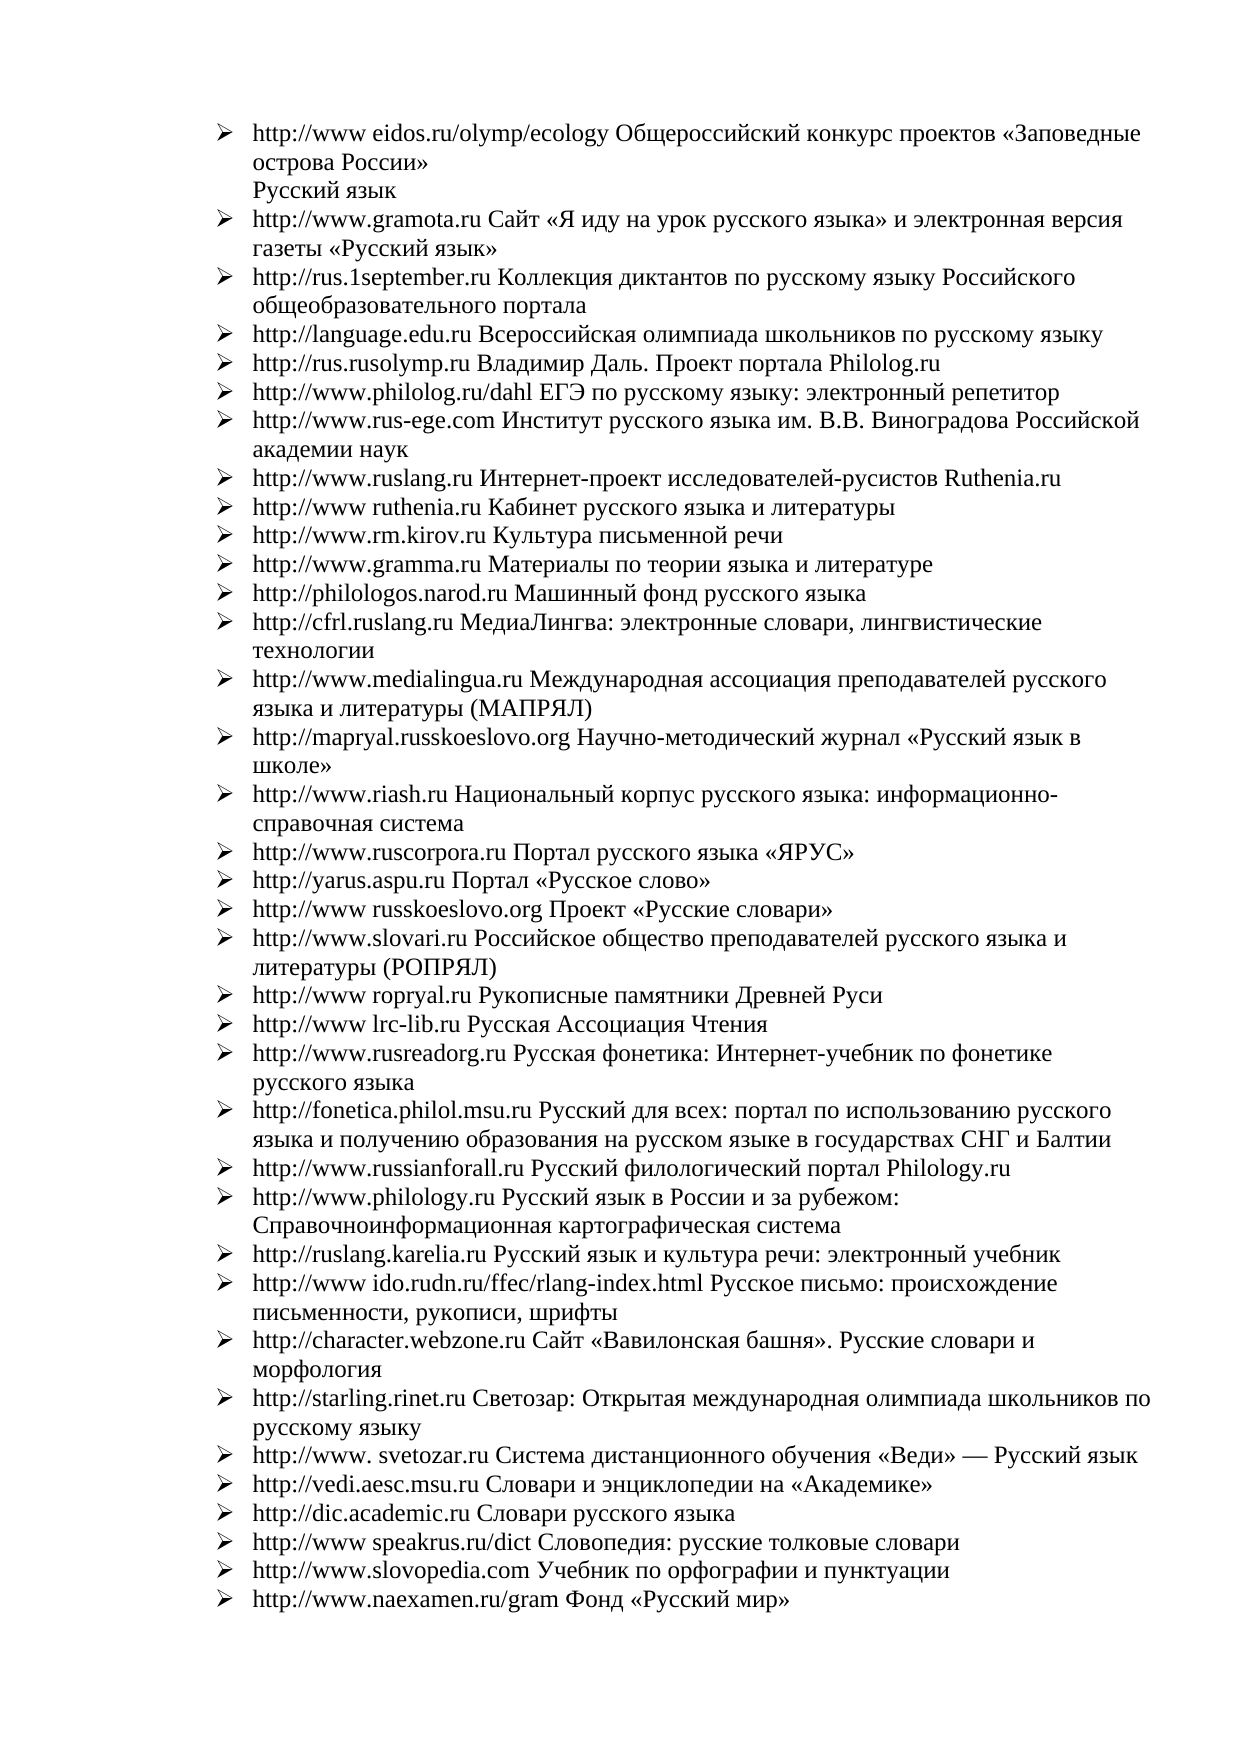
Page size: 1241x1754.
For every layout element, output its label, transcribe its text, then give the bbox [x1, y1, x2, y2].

list http://starling.rinet.ru Светозар: Открытая международная олимпиада школьников по [215, 1383, 1152, 1412]
list http://yarus.aspu.ru Портал «Русское слово» [215, 866, 1152, 894]
list http://www ropryal.ru Рукописные памятники Древней Руси [215, 981, 1152, 1009]
list http://www.gramota.ru Сайт «Я иду на урок русского языка» и электронная версия [215, 204, 1152, 233]
list http://ruslang.karelia.ru Русский язык и культура речи: электронный учебник [215, 1239, 1152, 1268]
list http://www.ruslang.ru Интернет-проект исследователей-русистов Ruthenia.ru [215, 463, 1152, 492]
list http://www russkoeslovo.org Проект «Русские словари» [215, 894, 1152, 923]
list http://rus.1september.ru Коллекция диктантов по русскому языку Российского [215, 262, 1152, 291]
list http://rus.rusolymp.ru Владимир Даль. Проект портала Philolog.ru [215, 348, 1152, 377]
list http://www.medialingua.ru Международная ассоциация преподавателей русского языка и литературы (МАПРЯЛ) [215, 664, 1152, 722]
list газеты «Русский язык» [252, 233, 1152, 262]
list http://www.riash.ru Национальный корпус русского языка: информационно-справочная система [215, 779, 1152, 837]
list http://www lrc-lib.ru Русская Ассоциация Чтения [215, 1009, 1152, 1038]
list http://www.gramma.ru Материалы по теории языка и литературе [215, 549, 1152, 578]
list письменности, рукописи, шрифты [252, 1297, 1152, 1326]
list русскому языку [252, 1412, 1152, 1441]
list http://character.webzone.ru Сайт «Вавилонская башня». Русские словари и морфология [215, 1326, 1152, 1383]
list http://language.edu.ru Всероссийская олимпиада школьников по русскому языку [215, 319, 1152, 348]
list http://www.naexamen.ru/gram Фонд «Русский мир» [215, 1584, 1152, 1613]
list http://www ido.rudn.ru/ffec/rlang-index.html Русское письмо: происхождение [215, 1268, 1152, 1297]
list http://www.rm.kirov.ru Культура письменной речи [215, 521, 1152, 549]
list http://cfrl.ruslang.ru МедиаЛингва: электронные словари, лингвистические технологии [215, 607, 1152, 664]
list академии наук [252, 434, 1152, 463]
list http://www.philolog.ru/dahl ЕГЭ по русскому языку: электронный репетитор [215, 377, 1152, 406]
list http://mapryal.russkoeslovo.org Научно-методический журнал «Русский язык в школе» [215, 722, 1152, 779]
list http://www ruthenia.ru Кабинет русского языка и литературы [215, 492, 1152, 521]
list http://philologos.narod.ru Машинный фонд русского языка [215, 578, 1152, 607]
list http://www eidos.ru/olymp/ecology Общероссийский конкурс проектов «Заповедные [215, 118, 1152, 147]
list http://fonetica.philol.msu.ru Русский для всех: портал по использованию русского языка и получению образования на русском языке в государствах СНГ и Балтии [215, 1096, 1152, 1153]
list литературы (РОПРЯЛ) [252, 952, 1152, 981]
list http://www.rus-ege.com Институт русского языка им. В.В. Виноградова Российской [215, 406, 1152, 434]
list http://www. svetozar.ru Система дистанционного обучения «Веди» — Русский язык [215, 1441, 1152, 1469]
list http://dic.academic.ru Словари русского языка [215, 1498, 1152, 1527]
list Русский язык [252, 176, 1152, 204]
list http://www.russianforall.ru Русский филологический портал Philology.ru [215, 1153, 1152, 1182]
list острова России» [252, 147, 1152, 176]
list http://www.rusreadorg.ru Русская фонетика: Интернет-учебник по фонетике русского языка [215, 1038, 1152, 1096]
list общеобразовательного портала [252, 291, 1152, 319]
list http://www.ruscorpora.ru Портал русского языка «ЯРУС» [215, 837, 1152, 866]
list http://www.philology.ru Русский язык в России и за рубежом: Справочноинформационная картографическая система [215, 1182, 1152, 1239]
list http://www.slovari.ru Российское общество преподавателей русского языка и [215, 923, 1152, 952]
list http://www speakrus.ru/dict Словопедия: русские толковые словари [215, 1527, 1152, 1556]
list http://vedi.aesc.msu.ru Словари и энциклопедии на «Академике» [215, 1469, 1152, 1498]
list http://www.slovopedia.com Учебник по орфографии и пунктуации [215, 1556, 1152, 1584]
